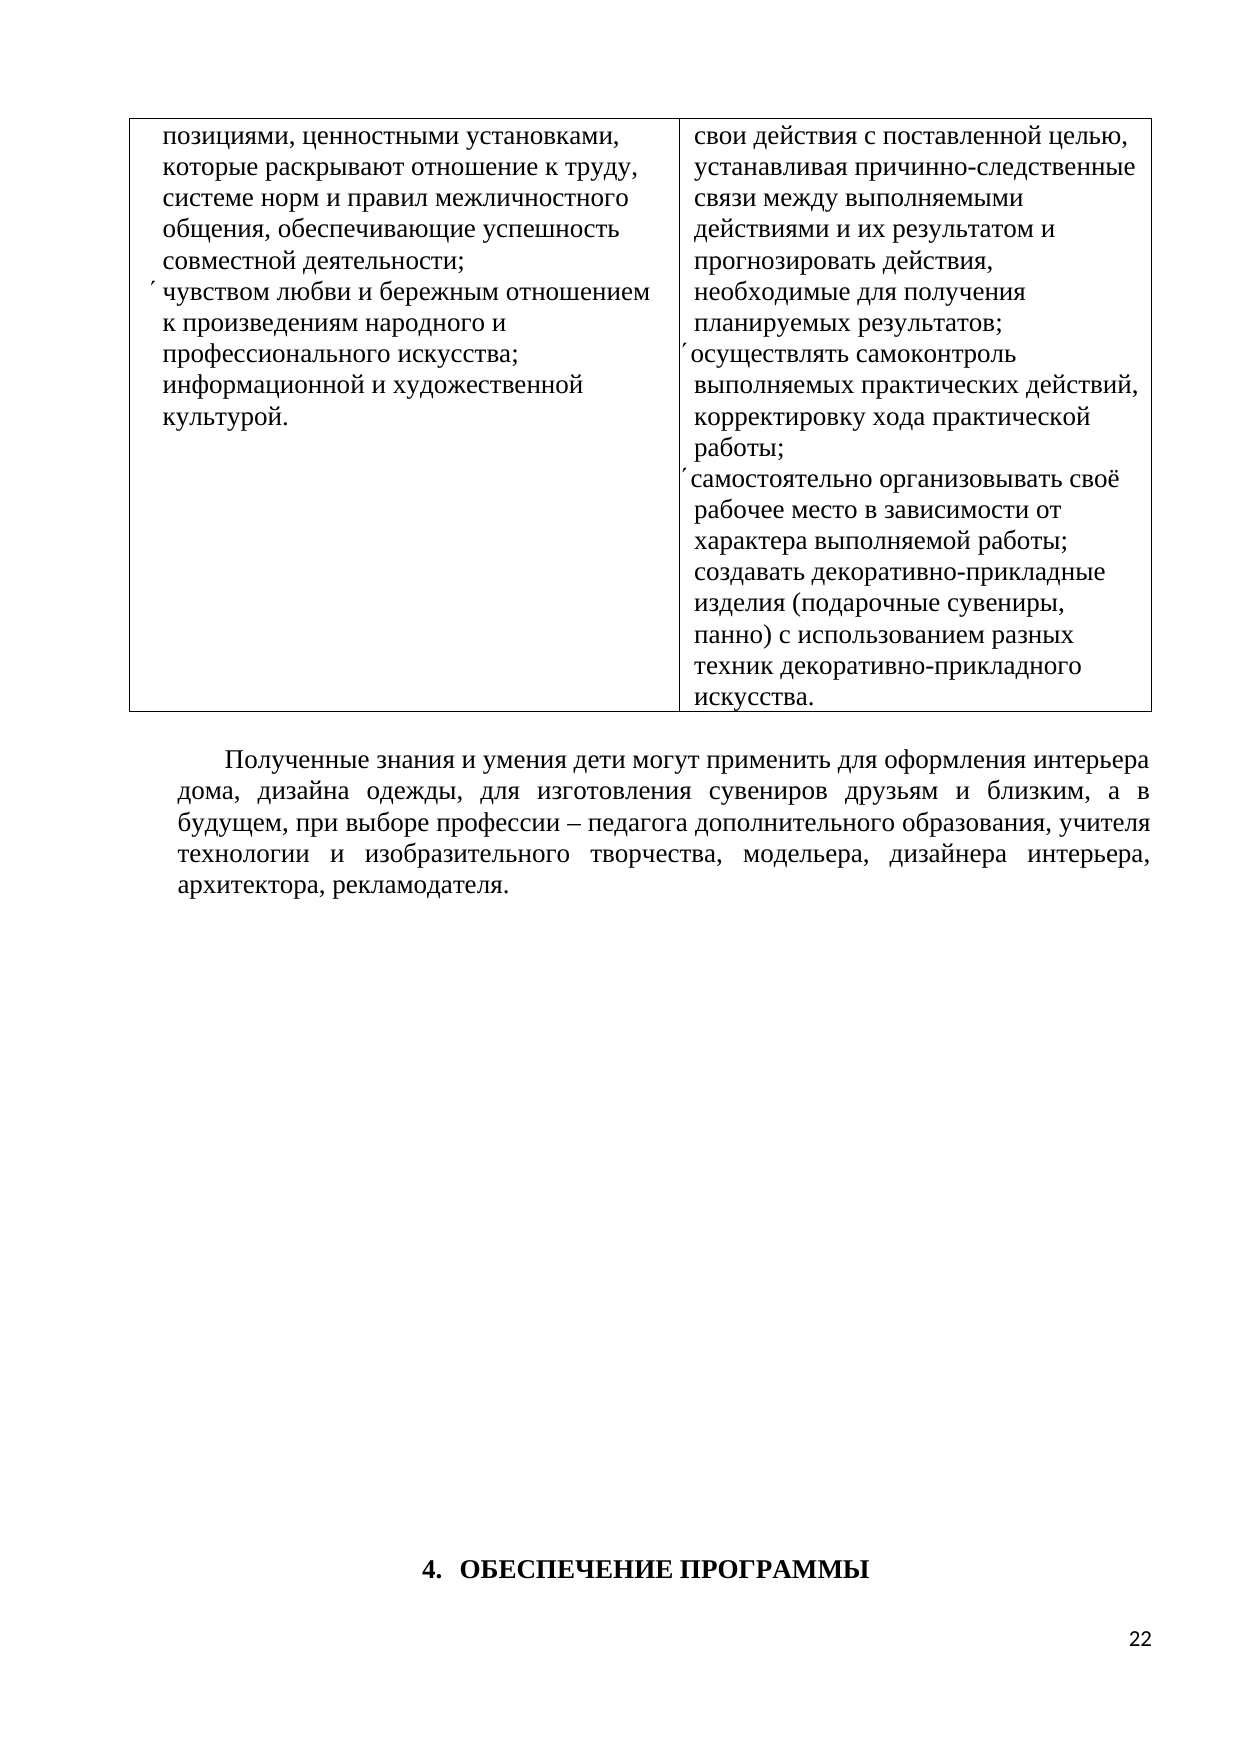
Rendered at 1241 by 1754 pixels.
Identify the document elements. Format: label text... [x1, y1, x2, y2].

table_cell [680, 119, 1151, 711]
list ОБЕСПЕЧЕНИЕ ПРОГРАММЫ [140, 1553, 1152, 1584]
text Полученные знания и умения дети могут применить для оформления интерьера дома, дизайна одежды, для изготовления сувениров друзьям и близким, а в будущем, при выборе профессии – педагога дополнительного образования, учителя технологии и изобразительного творчества, модельера, дизайнера интерьера, архитектора, рекламодателя. [177, 743, 1152, 899]
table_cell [130, 119, 679, 711]
